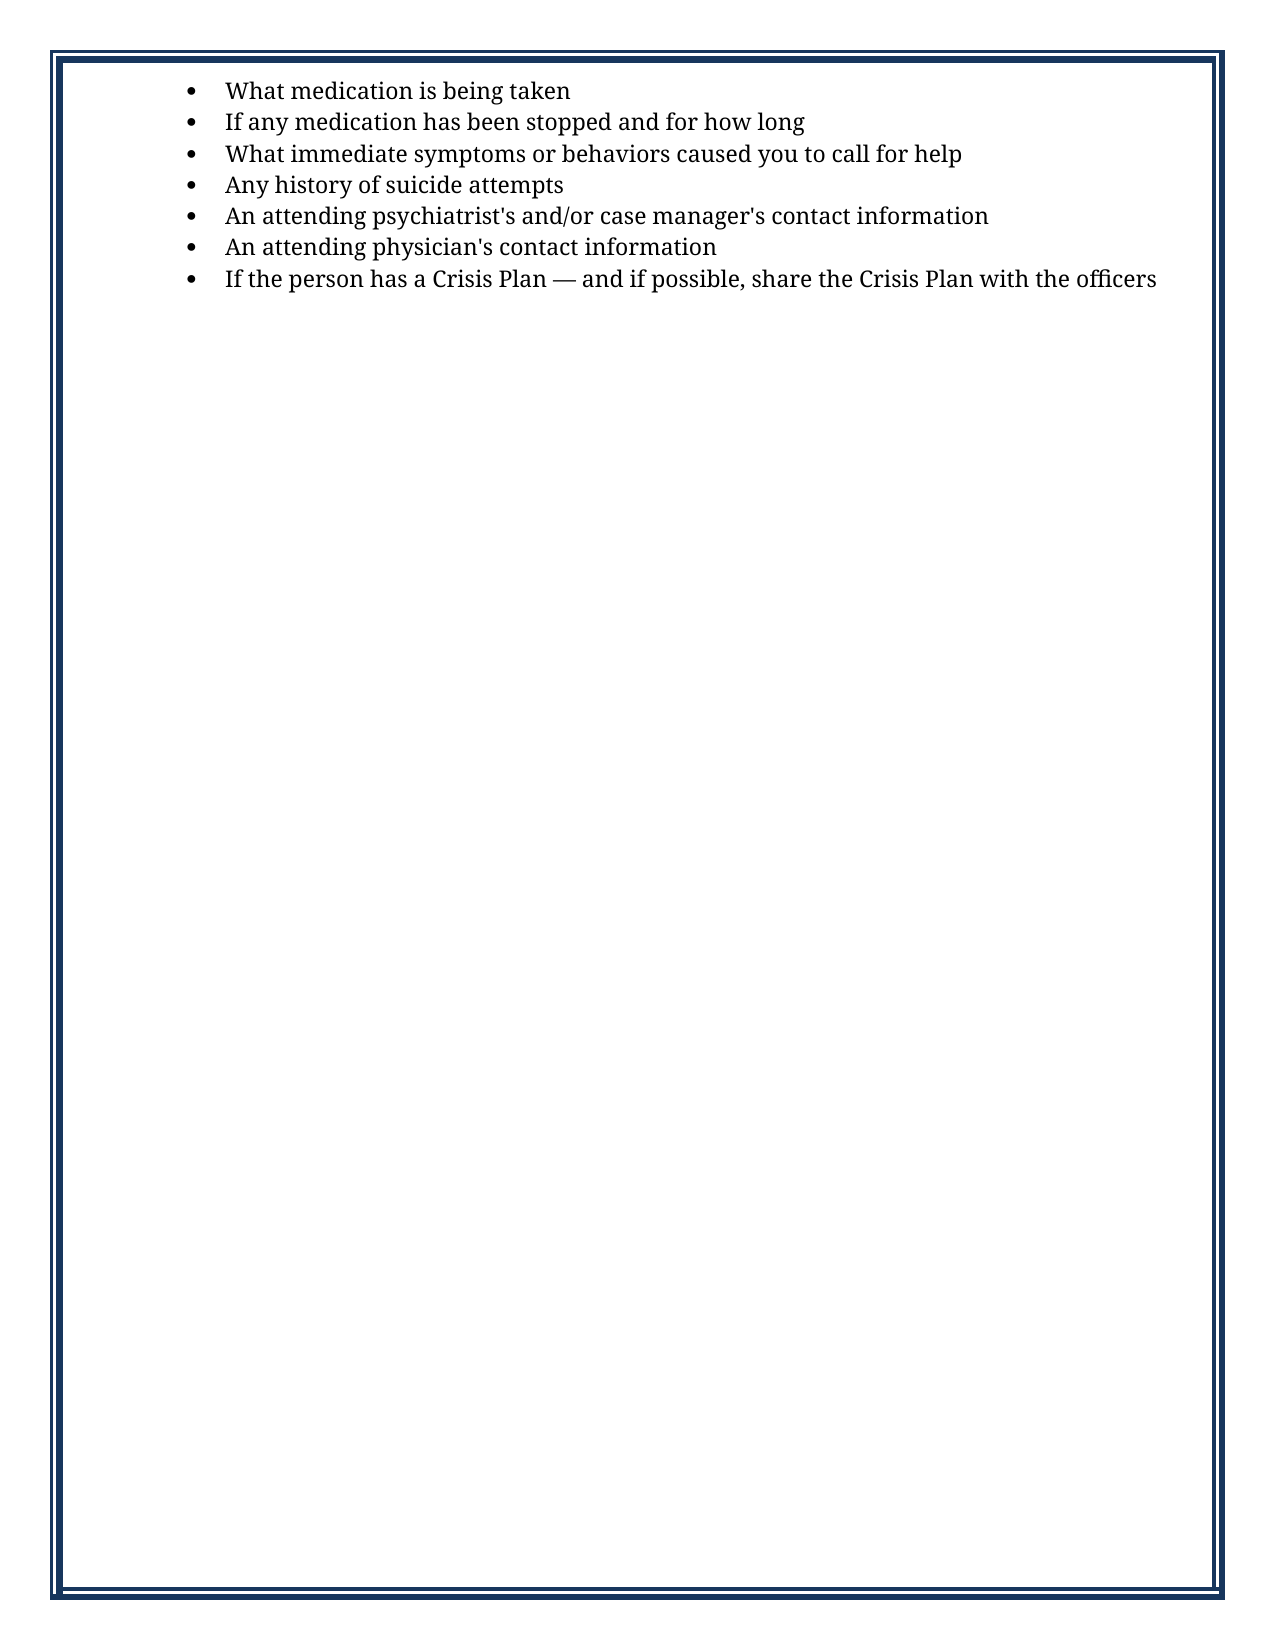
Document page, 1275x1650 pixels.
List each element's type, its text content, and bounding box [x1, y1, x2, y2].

list An attending psychiatrist's and/or case manager's contact information [187, 200, 1200, 231]
list If the person has a Crisis Plan — and if possible, share the Crisis Plan with the officers [187, 262, 1200, 294]
list An attending physician's contact information [187, 231, 1200, 262]
list What immediate symptoms or behaviors caused you to call for help [187, 137, 1200, 169]
list Any history of suicide attempts [187, 169, 1200, 200]
list What medication is being taken [187, 75, 1200, 106]
list If any medication has been stopped and for how long [187, 106, 1200, 137]
